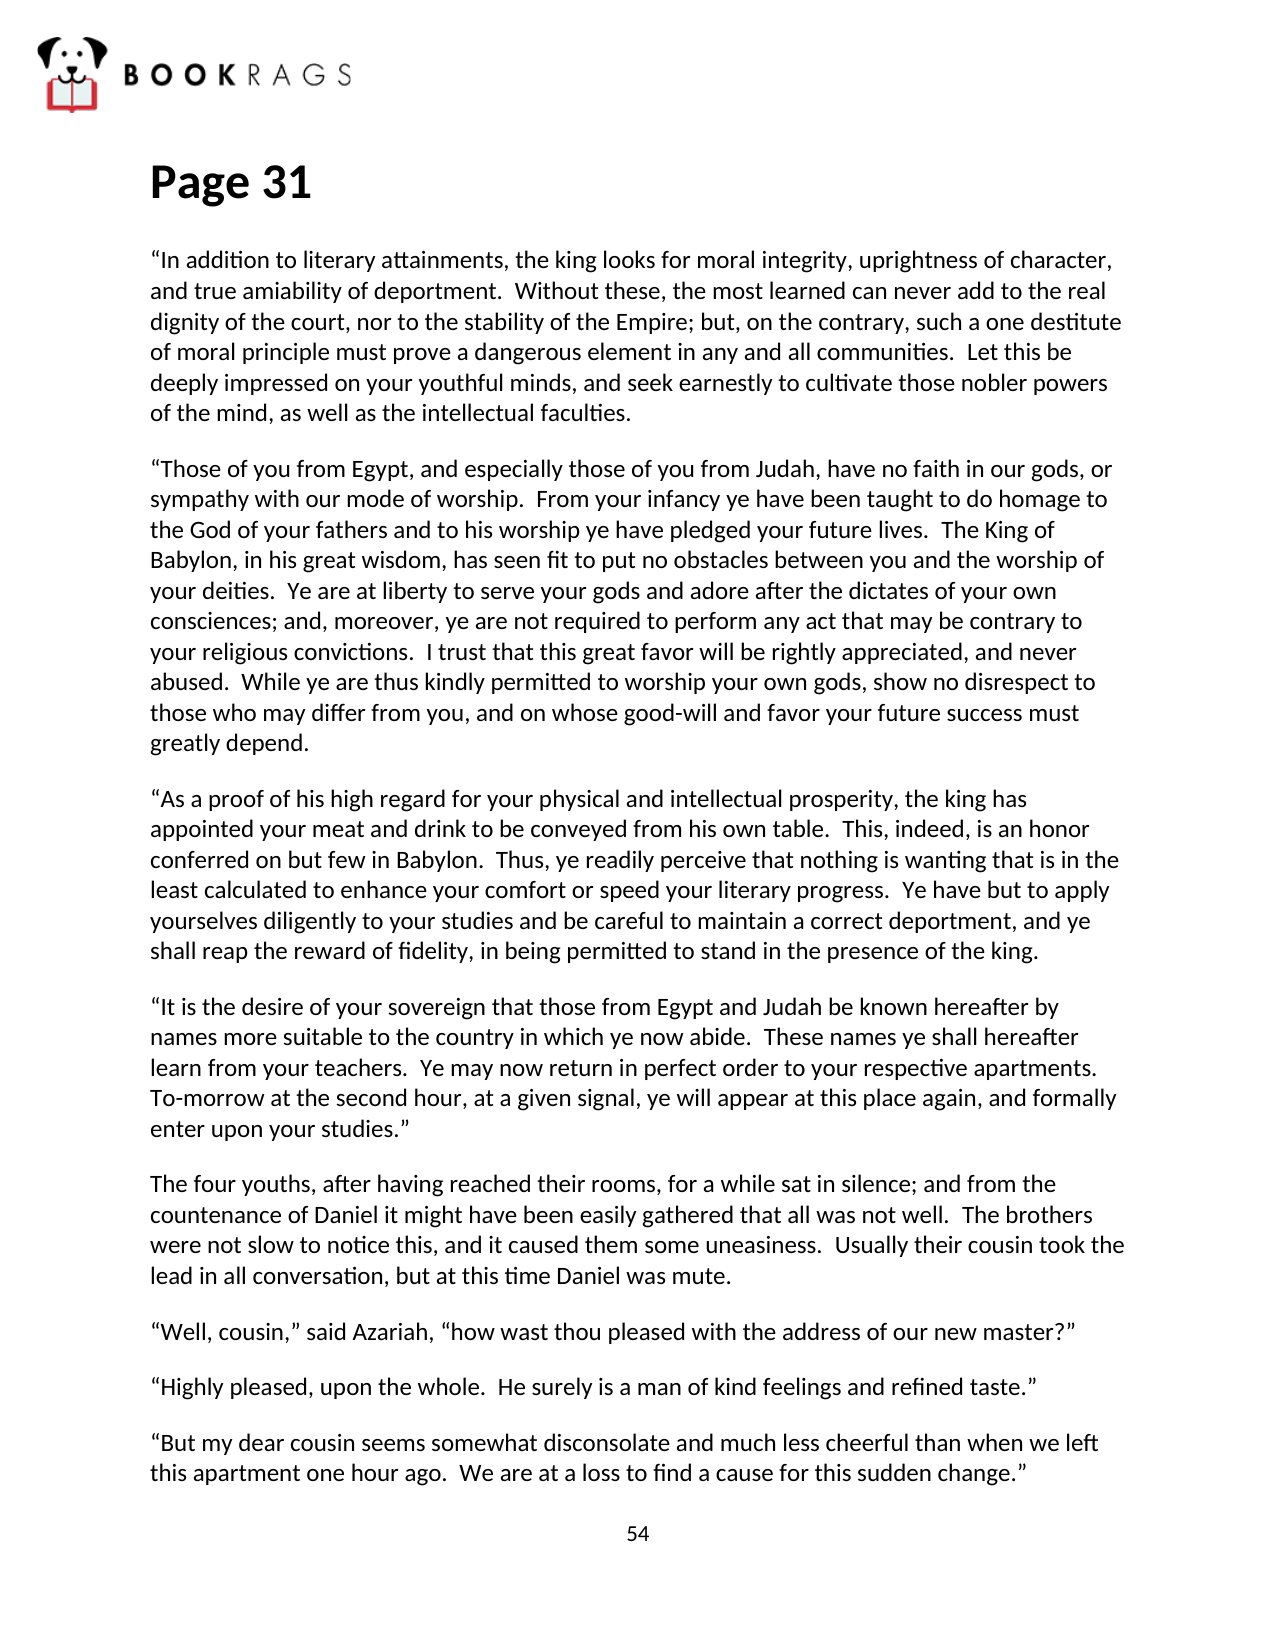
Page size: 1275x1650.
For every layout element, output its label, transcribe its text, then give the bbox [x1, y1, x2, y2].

text “Those of you from Egypt, and especially those of you from Judah, have no faith in our gods, or sympathy with our mode of worship. From your infancy ye have been taught to do homage to the God of your fathers and to his worship ye have pledged your future lives. The King of Babylon, in his great wisdom, has seen fit to put no obstacles between you and the worship of your deities. Ye are at liberty to serve your gods and adore after the dictates of your own consciences; and, moreover, ye are not required to perform any act that may be contrary to your religious convictions. I trust that this great favor will be rightly appreciated, and never abused. While ye are thus kindly permitted to worship your own gods, show no disrespect to those who may differ from you, and on whose good-will and favor your future success must greatly depend. [150, 453, 1125, 758]
text “Well, cousin,” said Azariah, “how wast thou pleased with the address of our new master?” [150, 1316, 1125, 1346]
picture [37, 37, 351, 113]
text “As a proof of his high regard for your physical and intellectual prosperity, the king has appointed your meat and drink to be conveyed from his own table. This, indeed, is an honor conferred on but few in Babylon. Thus, ye readily perceive that nothing is wanting that is in the least calculated to enhance your comfort or speed your literary progress. Ye have but to apply yourselves diligently to your studies and be careful to maintain a correct deportment, and ye shall reap the reward of fidelity, in being permitted to stand in the presence of the king. [150, 783, 1125, 966]
text The four youths, after having reached their rooms, for a while sat in silence; and from the countenance of Daniel it might have been easily gathered that all was not well. The brothers were not slow to notice this, and it caused them some uneasiness. Usually their cousin took the lead in all conversation, but at this time Daniel was mute. [150, 1169, 1125, 1291]
text “Highly pleased, upon the whole. He surely is a man of kind feelings and refined taste.” [150, 1371, 1125, 1402]
text “It is the desire of your sovereign that those from Egypt and Judah be known hereafter by names more suitable to the country in which ye now abide. These names ye shall hereafter learn from your teachers. Ye may now return in perfect order to your respective apartments. To-morrow at the second hour, at a given signal, ye will appear at this place again, and formally enter upon your studies.” [150, 991, 1125, 1144]
text “But my dear cousin seems somewhat disconsolate and much less cheerful than when we left this apartment one hour ago. We are at a loss to find a cause for this sudden change.” [150, 1427, 1125, 1488]
text Page 31 [150, 150, 1125, 211]
text “In addition to literary attainments, the king looks for moral integrity, uprightness of character, and true amiability of deportment. Without these, the most learned can never add to the real dignity of the court, nor to the stability of the Empire; but, on the contrary, such a one destitute of moral principle must prove a dangerous element in any and all communities. Let this be deeply impressed on your youthful minds, and seek earnestly to cultivate those nobler powers of the mind, as well as the intellectual faculties. [150, 244, 1125, 428]
